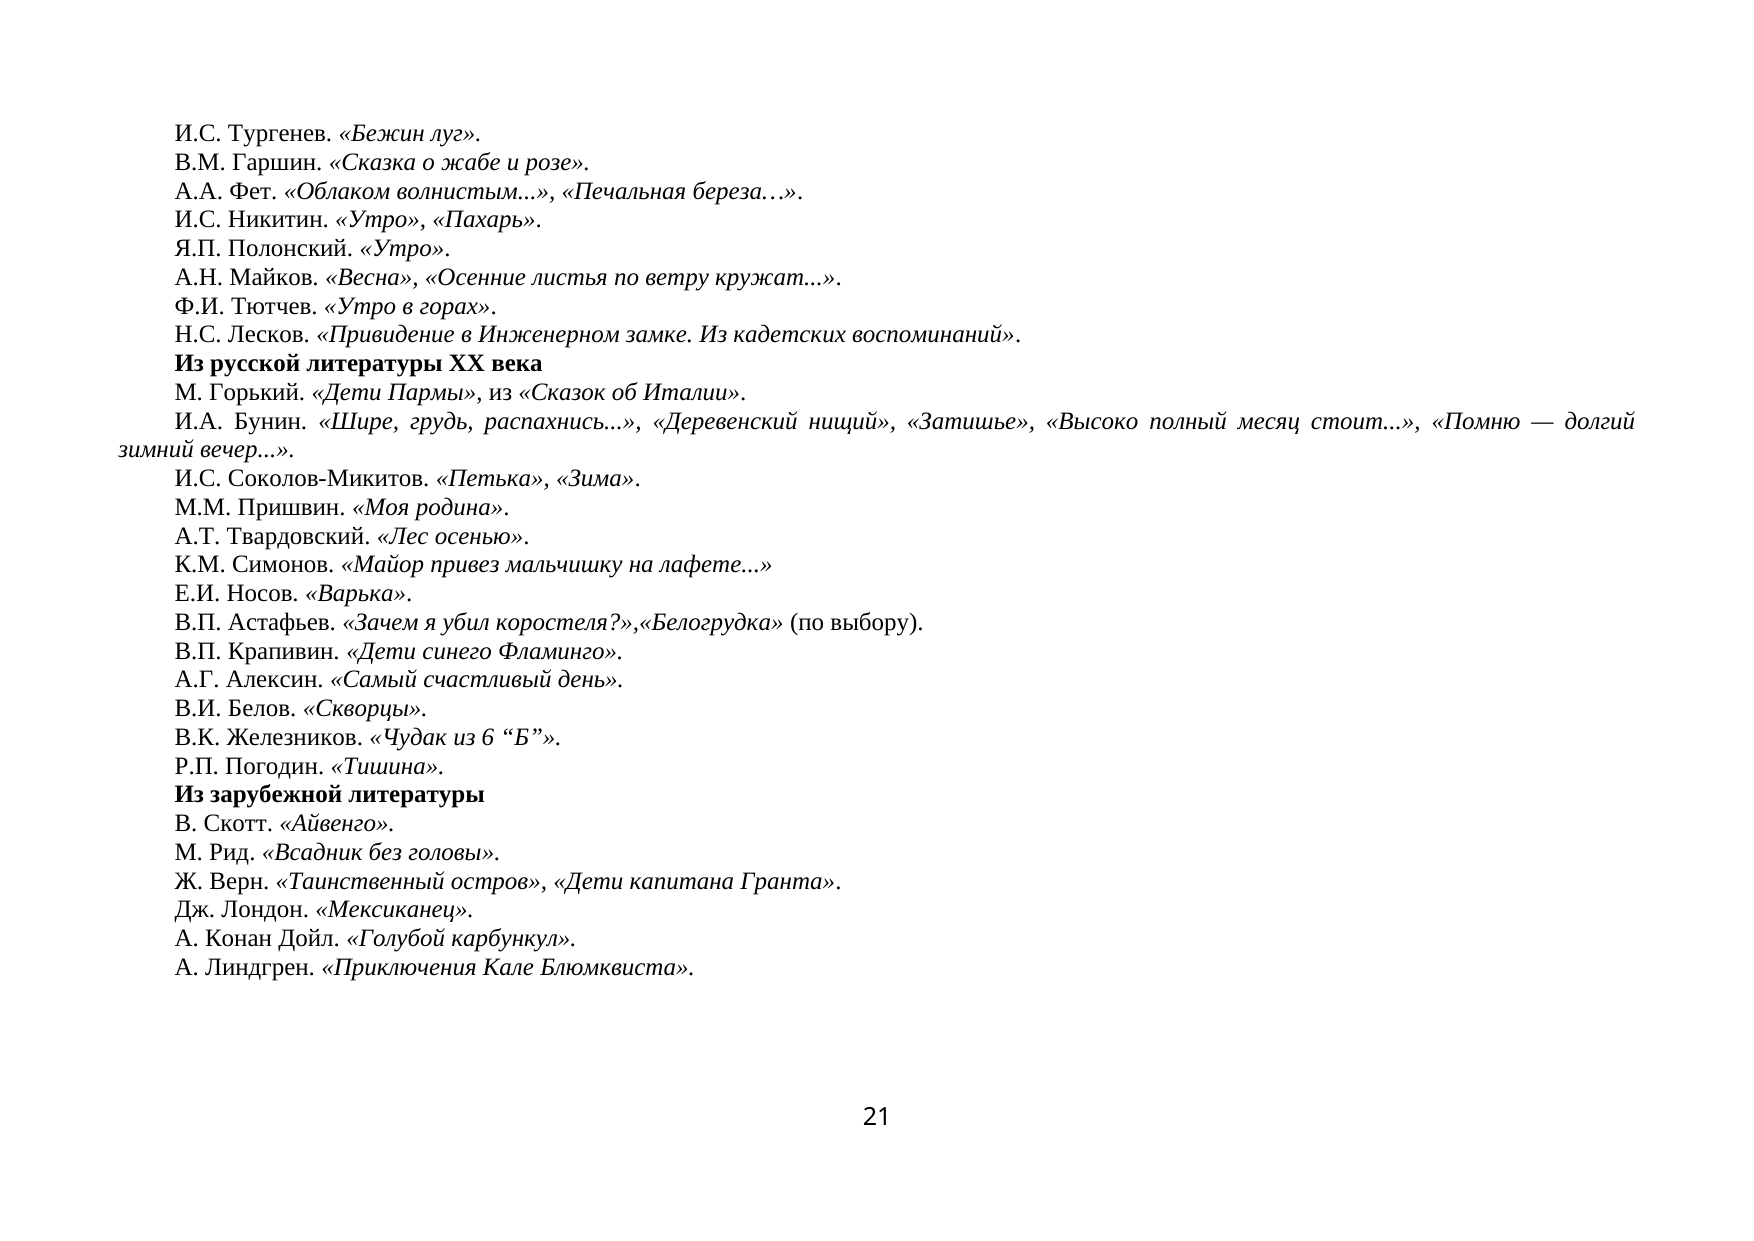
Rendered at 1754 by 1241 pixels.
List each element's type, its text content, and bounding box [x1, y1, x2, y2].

text Дж. Лондон. «Мексиканец». [118, 894, 1636, 923]
text А.А. Фет. «Облаком волнистым...», «Печальная береза…». [118, 176, 1636, 204]
text М. Рид. «Всадник без головы». [118, 837, 1636, 866]
text А.Т. Твардовский. «Лес осенью». [118, 521, 1636, 549]
text И.С. Тургенев. «Бежин луг». [118, 118, 1636, 147]
text И.С. Соколов-Микитов. «Петька», «Зима». [118, 463, 1636, 492]
text Р.П. Погодин. «Тишина». [118, 751, 1636, 779]
text М. Горький. «Дети Пармы», из «Сказок об Италии». [118, 377, 1636, 406]
text Н.С. Лесков. «Привидение в Инженерном замке. Из кадетских воспоминаний». [118, 319, 1636, 348]
text А. Линдгрен. «Приключения Кале Блюмквиста». [118, 952, 1636, 981]
text М.М. Пришвин. «Моя родина». [118, 492, 1636, 521]
text И.С. Никитин. «Утро», «Пахарь». [118, 204, 1636, 233]
text В.К. Железников. «Чудак из 6 “Б”». [118, 722, 1636, 751]
text В. Скотт. «Айвенго». [118, 808, 1636, 837]
text К.М. Симонов. «Майор привез мальчишку на лафете...» [118, 549, 1636, 578]
text Я.П. Полонский. «Утро». [118, 233, 1636, 262]
text Ф.И. Тютчев. «Утро в горах». [118, 291, 1636, 319]
text А.Н. Майков. «Весна», «Осенние листья по ветру кружат...». [118, 262, 1636, 291]
text А. Конан Дойл. «Голубой карбункул». [118, 923, 1636, 952]
text Ж. Верн. «Таинственный остров», «Дети капитана Гранта». [118, 866, 1636, 894]
text Из зарубежной литературы [118, 779, 1636, 808]
text Е.И. Носов. «Варька». [118, 578, 1636, 607]
text В.П. Астафьев. «Зачем я убил коростеля?»,«Белогрудка» (по выбору). [118, 607, 1636, 636]
text Из русской литературы XX века [118, 348, 1636, 377]
text В.П. Крапивин. «Дети синего Фламинго». [118, 636, 1636, 664]
text В.И. Белов. «Скворцы». [118, 693, 1636, 722]
text А.Г. Алексин. «Самый счастливый день». [118, 664, 1636, 693]
text И.А. Бунин. «Шире, грудь, распахнись...», «Деревенский нищий», «Затишье», «Высоко полный месяц стоит...», «Помню — долгий зимний вечер...». [118, 406, 1636, 463]
text В.М. Гаршин. «Сказка о жабе и розе». [118, 147, 1636, 176]
